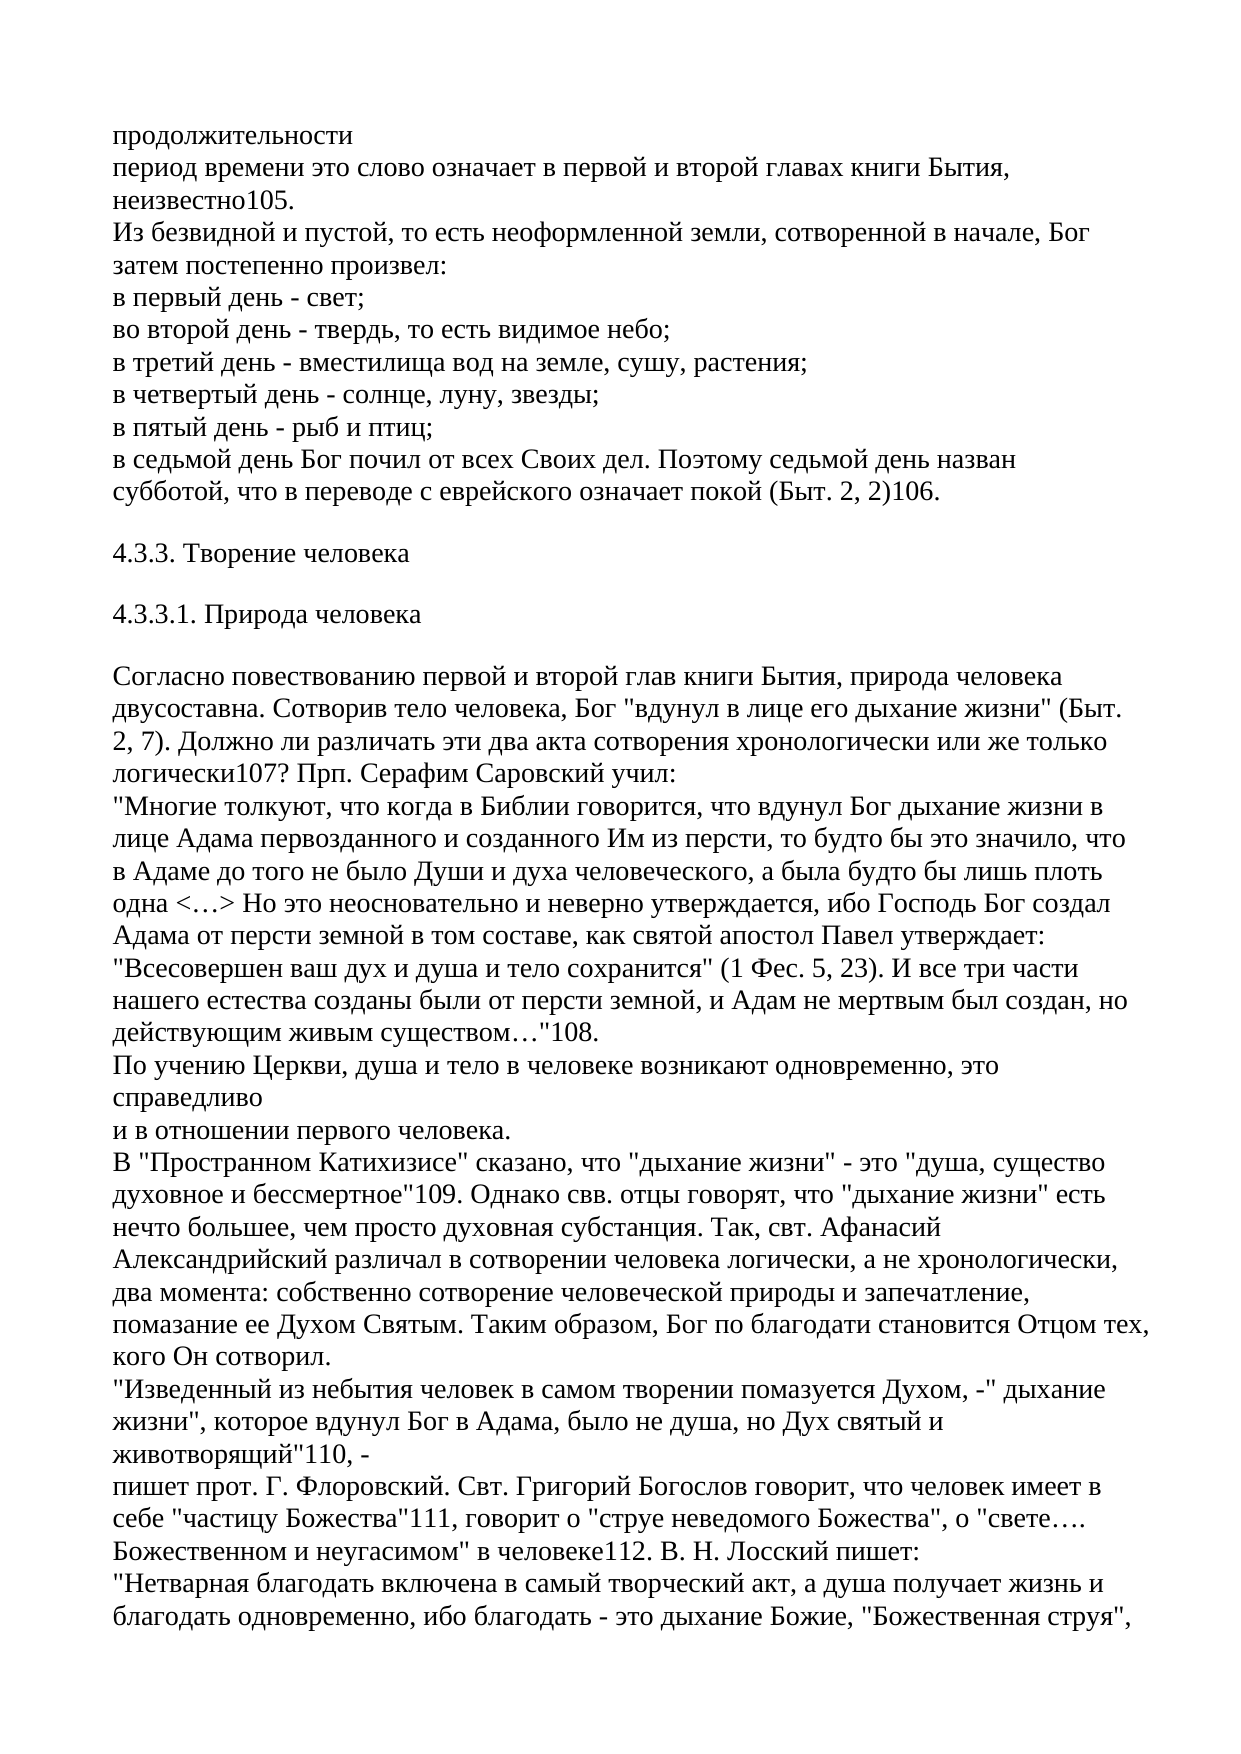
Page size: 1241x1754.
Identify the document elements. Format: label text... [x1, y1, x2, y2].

text 4.3.3. Творение человека [112, 536, 1152, 568]
text 4.3.3.1. Природа человека [112, 598, 1152, 630]
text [112, 659, 1152, 1631]
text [112, 118, 1152, 507]
